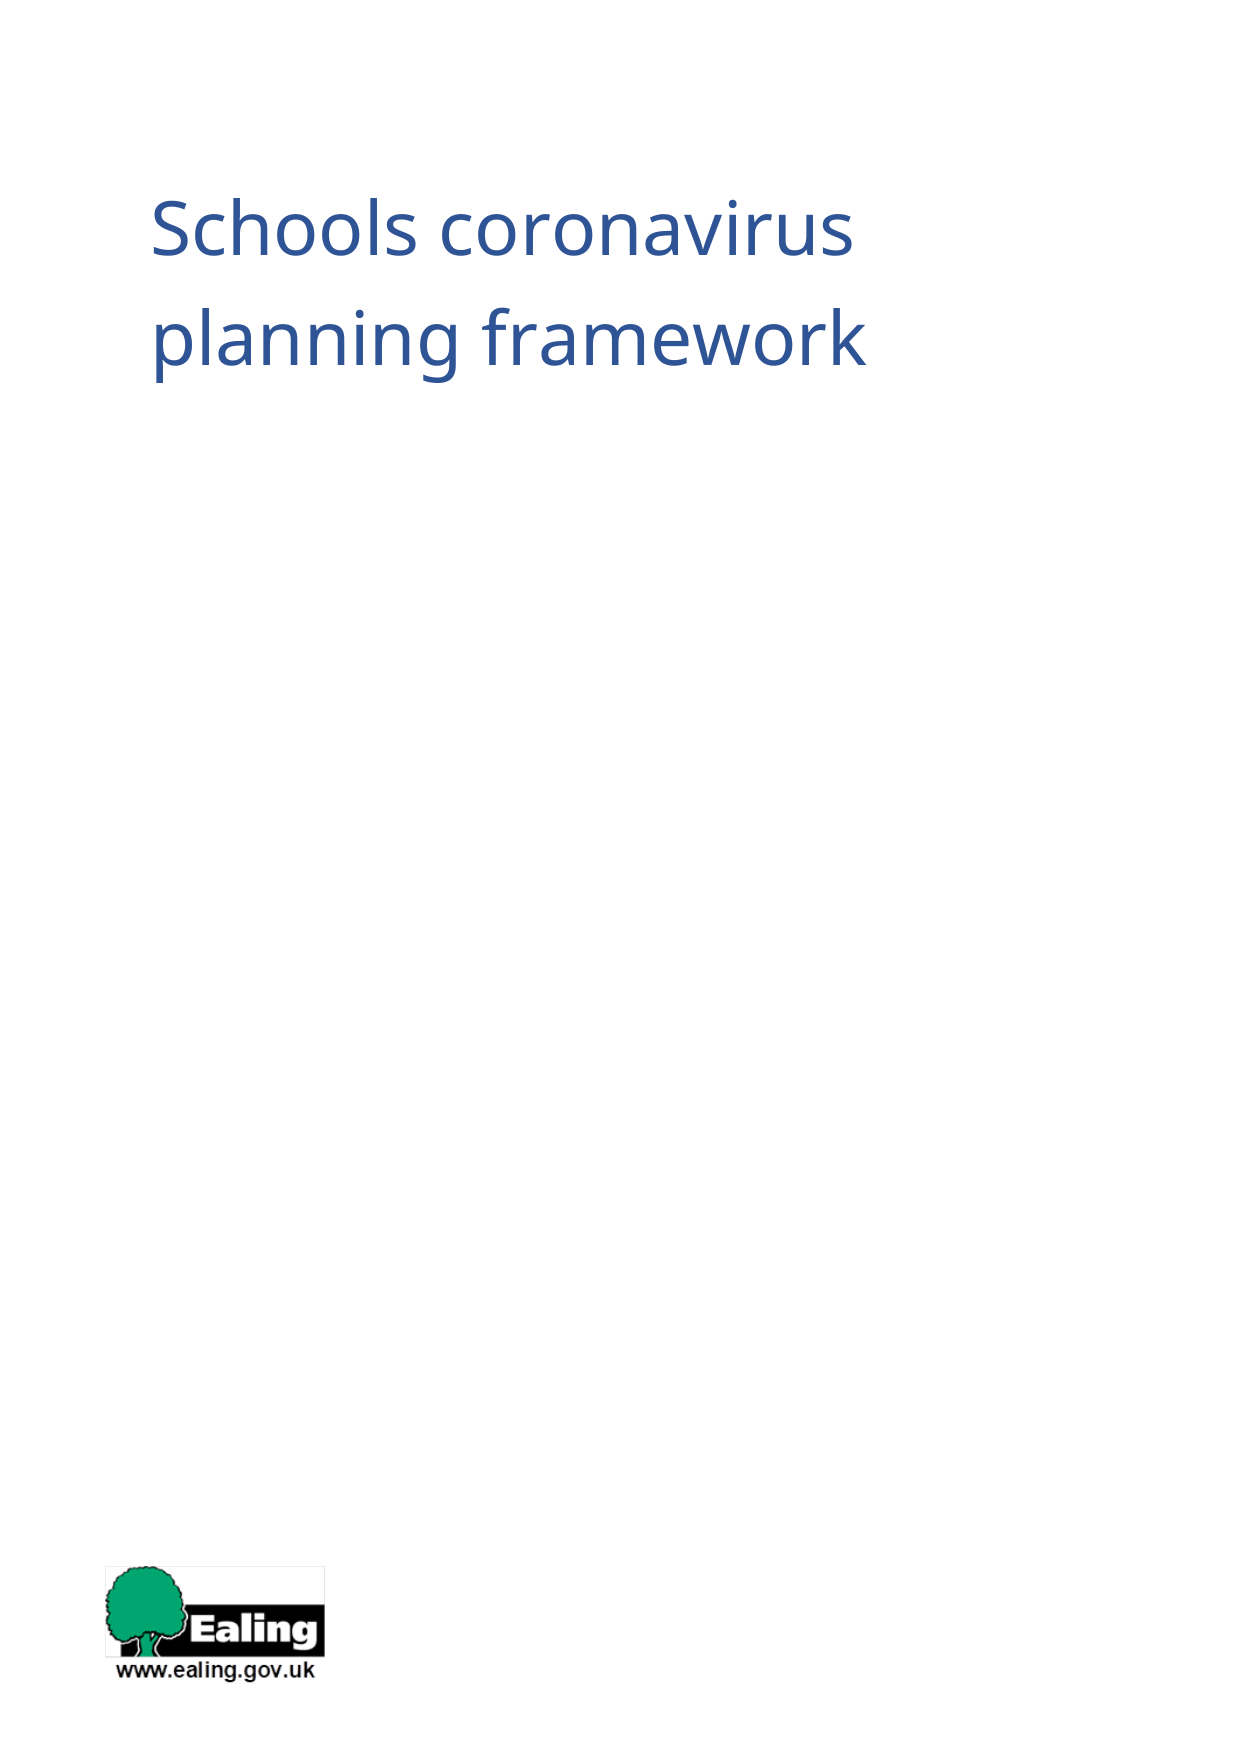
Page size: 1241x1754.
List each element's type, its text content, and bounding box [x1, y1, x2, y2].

subtitle Schools coronavirus planning framework [150, 175, 1090, 387]
picture [104, 1565, 325, 1694]
